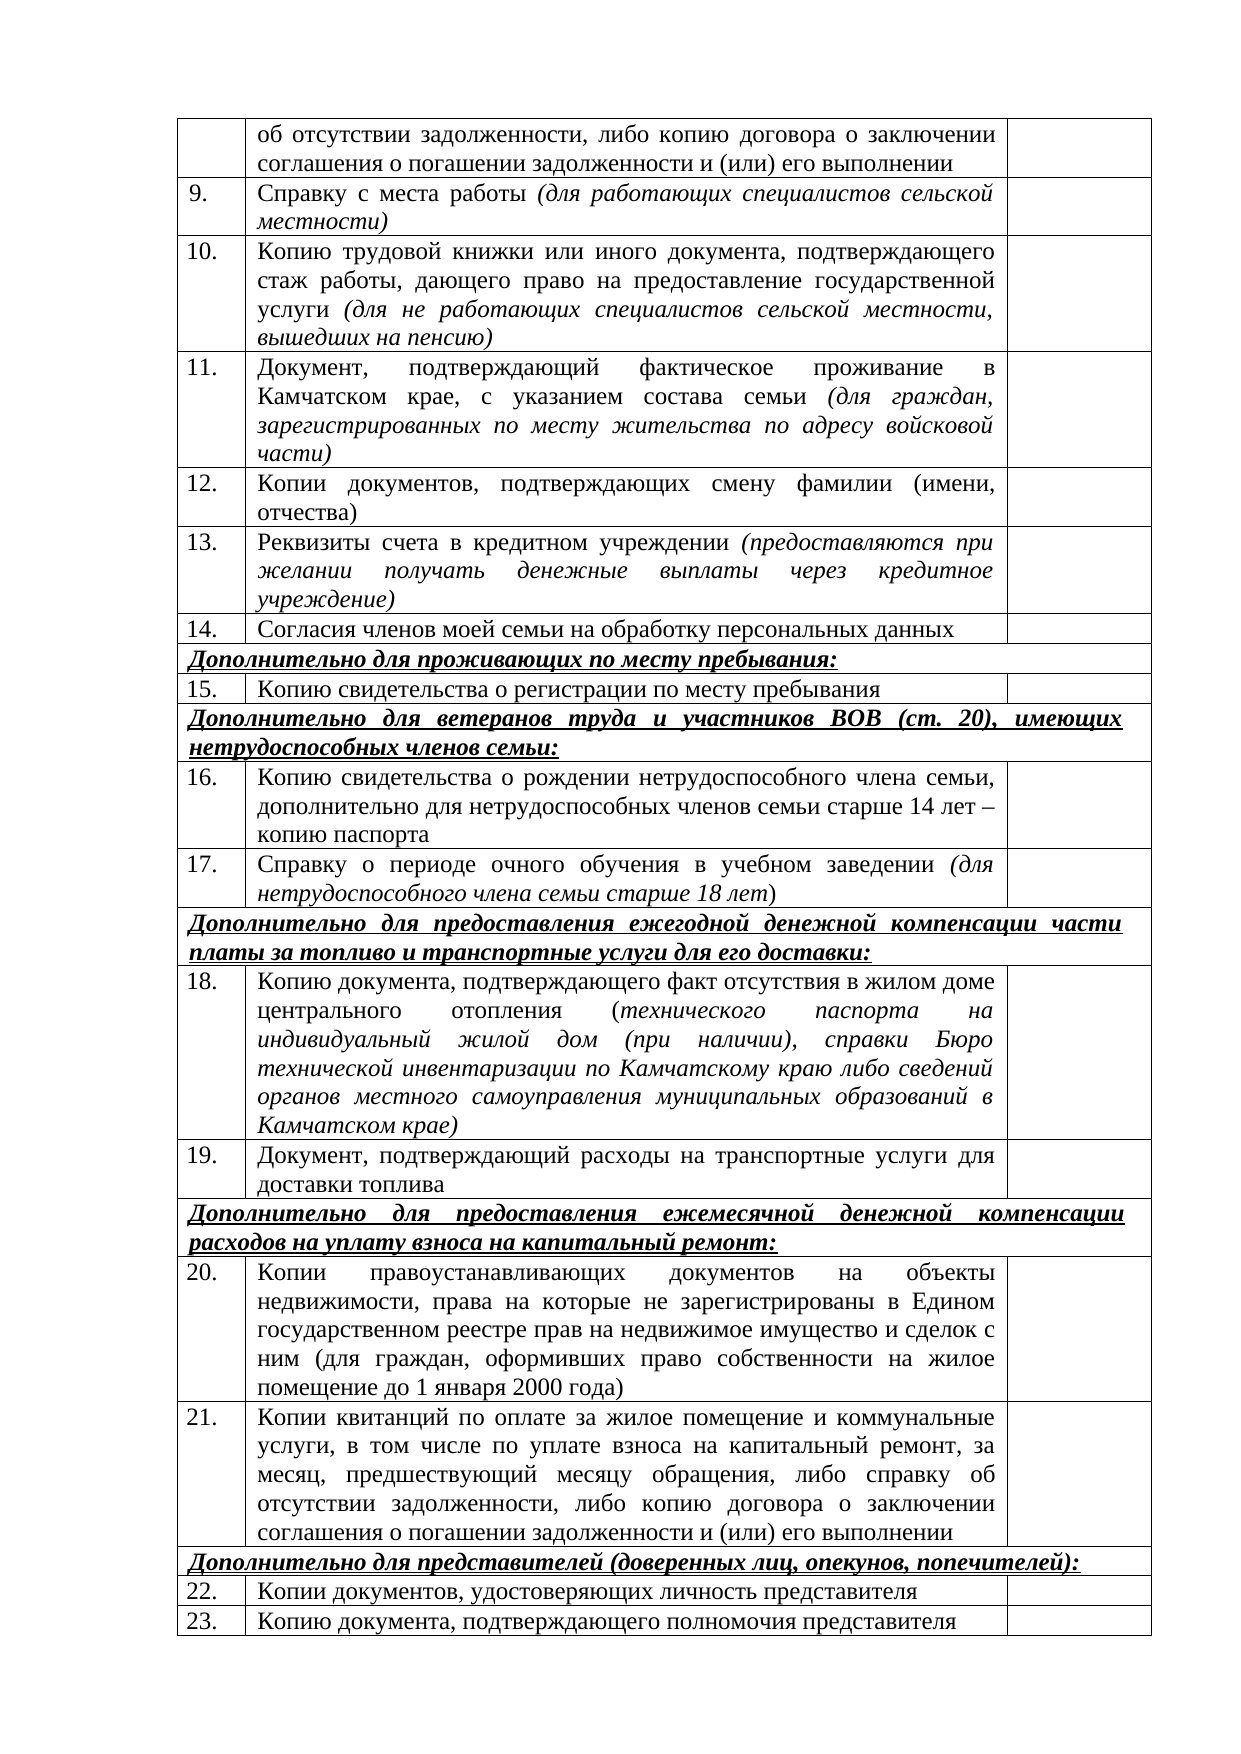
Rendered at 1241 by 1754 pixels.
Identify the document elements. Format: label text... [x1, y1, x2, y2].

table_cell Дополнительно для проживающих по месту пребывания: [178, 644, 1151, 673]
table_cell [1008, 849, 1151, 907]
table_cell Копии документов, удостоверяющих личность представителя [246, 1576, 1007, 1605]
table_cell [1008, 614, 1151, 643]
table_cell Копии квитанций по оплате за жилое помещение и коммунальные услуги, в том числе по уплате взноса на капитальный ремонт, за месяц, предшествующий месяцу обращения, либо справку об отсутствии задолженности, либо копию договора о заключении соглашения о погашении задолженности и (или) его выполнении [246, 1402, 1007, 1546]
table_cell 20. [178, 1257, 245, 1401]
table_cell Документ, подтверждающий фактическое проживание в Камчатском крае, с указанием состава семьи (для граждан, зарегистрированных по месту жительства по адресу войсковой части) [246, 352, 1007, 467]
table_cell Копии правоустанавливающих документов на объекты недвижимости, права на которые не зарегистрированы в Едином государственном реестре прав на недвижимое имущество и сделок с ним (для граждан, оформивших право собственности на жилое помещение до 1 января 2000 года) [246, 1257, 1007, 1401]
table_cell 11. [178, 352, 245, 467]
table_cell 14. [178, 614, 245, 643]
table_cell 18. [178, 966, 245, 1139]
table_cell Копию свидетельства о регистрации по месту пребывания [246, 674, 1007, 702]
table_cell 15. [178, 674, 245, 702]
table_cell [1008, 236, 1151, 351]
table_cell Дополнительно для предоставления ежегодной денежной компенсации части платы за топливо и транспортные услуги для его доставки: [178, 908, 1151, 965]
table_cell Копию трудовой книжки или иного документа, подтверждающего стаж работы, дающего право на предоставление государственной услуги (для не работающих специалистов сельской местности, вышедших на пенсию) [246, 236, 1007, 351]
table_cell [1008, 1140, 1151, 1197]
table_cell [1008, 178, 1151, 235]
table_cell Справку с места работы (для работающих специалистов сельской местности) [246, 178, 1007, 235]
table_cell [1008, 468, 1151, 526]
table_cell [1008, 762, 1151, 848]
table_cell Реквизиты счета в кредитном учреждении (предоставляются при желании получать денежные выплаты через кредитное учреждение) [246, 527, 1007, 613]
table_cell Копию свидетельства о рождении нетрудоспособного члена семьи, дополнительно для нетрудоспособных членов семьи старше 14 лет – копию паспорта [246, 762, 1007, 848]
table_cell [1008, 966, 1151, 1139]
table_cell 9. [178, 178, 245, 235]
table_cell Справку о периоде очного обучения в учебном заведении (для нетрудоспособного члена семьи старше 18 лет) [246, 849, 1007, 907]
table_cell [1008, 352, 1151, 467]
table_cell 16. [178, 762, 245, 848]
table_cell [1008, 119, 1151, 177]
table_cell Копию документа, подтверждающего полномочия представителя [246, 1606, 1007, 1635]
table_cell 12. [178, 468, 245, 526]
table_cell [1008, 1576, 1151, 1605]
table_cell [1008, 1402, 1151, 1546]
table_cell [1008, 1606, 1151, 1635]
table_cell [1008, 674, 1151, 702]
table_cell [1008, 1257, 1151, 1401]
table_cell Дополнительно для представителей (доверенных лиц, опекунов, попечителей): [178, 1547, 1151, 1575]
table_cell Копии документов, подтверждающих смену фамилии (имени, отчества) [246, 468, 1007, 526]
table_cell 21. [178, 1402, 245, 1546]
table_cell Согласия членов моей семьи на обработку персональных данных [246, 614, 1007, 643]
table_cell Дополнительно для предоставления ежемесячной денежной компенсации расходов на уплату взноса на капитальный ремонт: [178, 1199, 1151, 1256]
table_cell 10. [178, 236, 245, 351]
table_cell 23. [178, 1606, 245, 1635]
table_cell [1008, 527, 1151, 613]
table_cell 22. [178, 1576, 245, 1605]
table_cell 17. [178, 849, 245, 907]
table_cell 19. [178, 1140, 245, 1197]
table_cell 8. [178, 119, 245, 177]
table_cell Дополнительно для ветеранов труда и участников ВОВ (ст. 20), имеющих нетрудоспособных членов семьи: [178, 704, 1151, 761]
table_cell Документ, подтверждающий расходы на транспортные услуги для доставки топлива [246, 1140, 1007, 1197]
table_cell Копию документа, подтверждающего факт отсутствия в жилом доме центрального отопления (технического паспорта на индивидуальный жилой дом (при наличии), справки Бюро технической инвентаризации по Камчатскому краю либо сведений органов местного самоуправления муниципальных образований в Камчатском крае) [246, 966, 1007, 1139]
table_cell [246, 119, 1007, 177]
table_cell 13. [178, 527, 245, 613]
